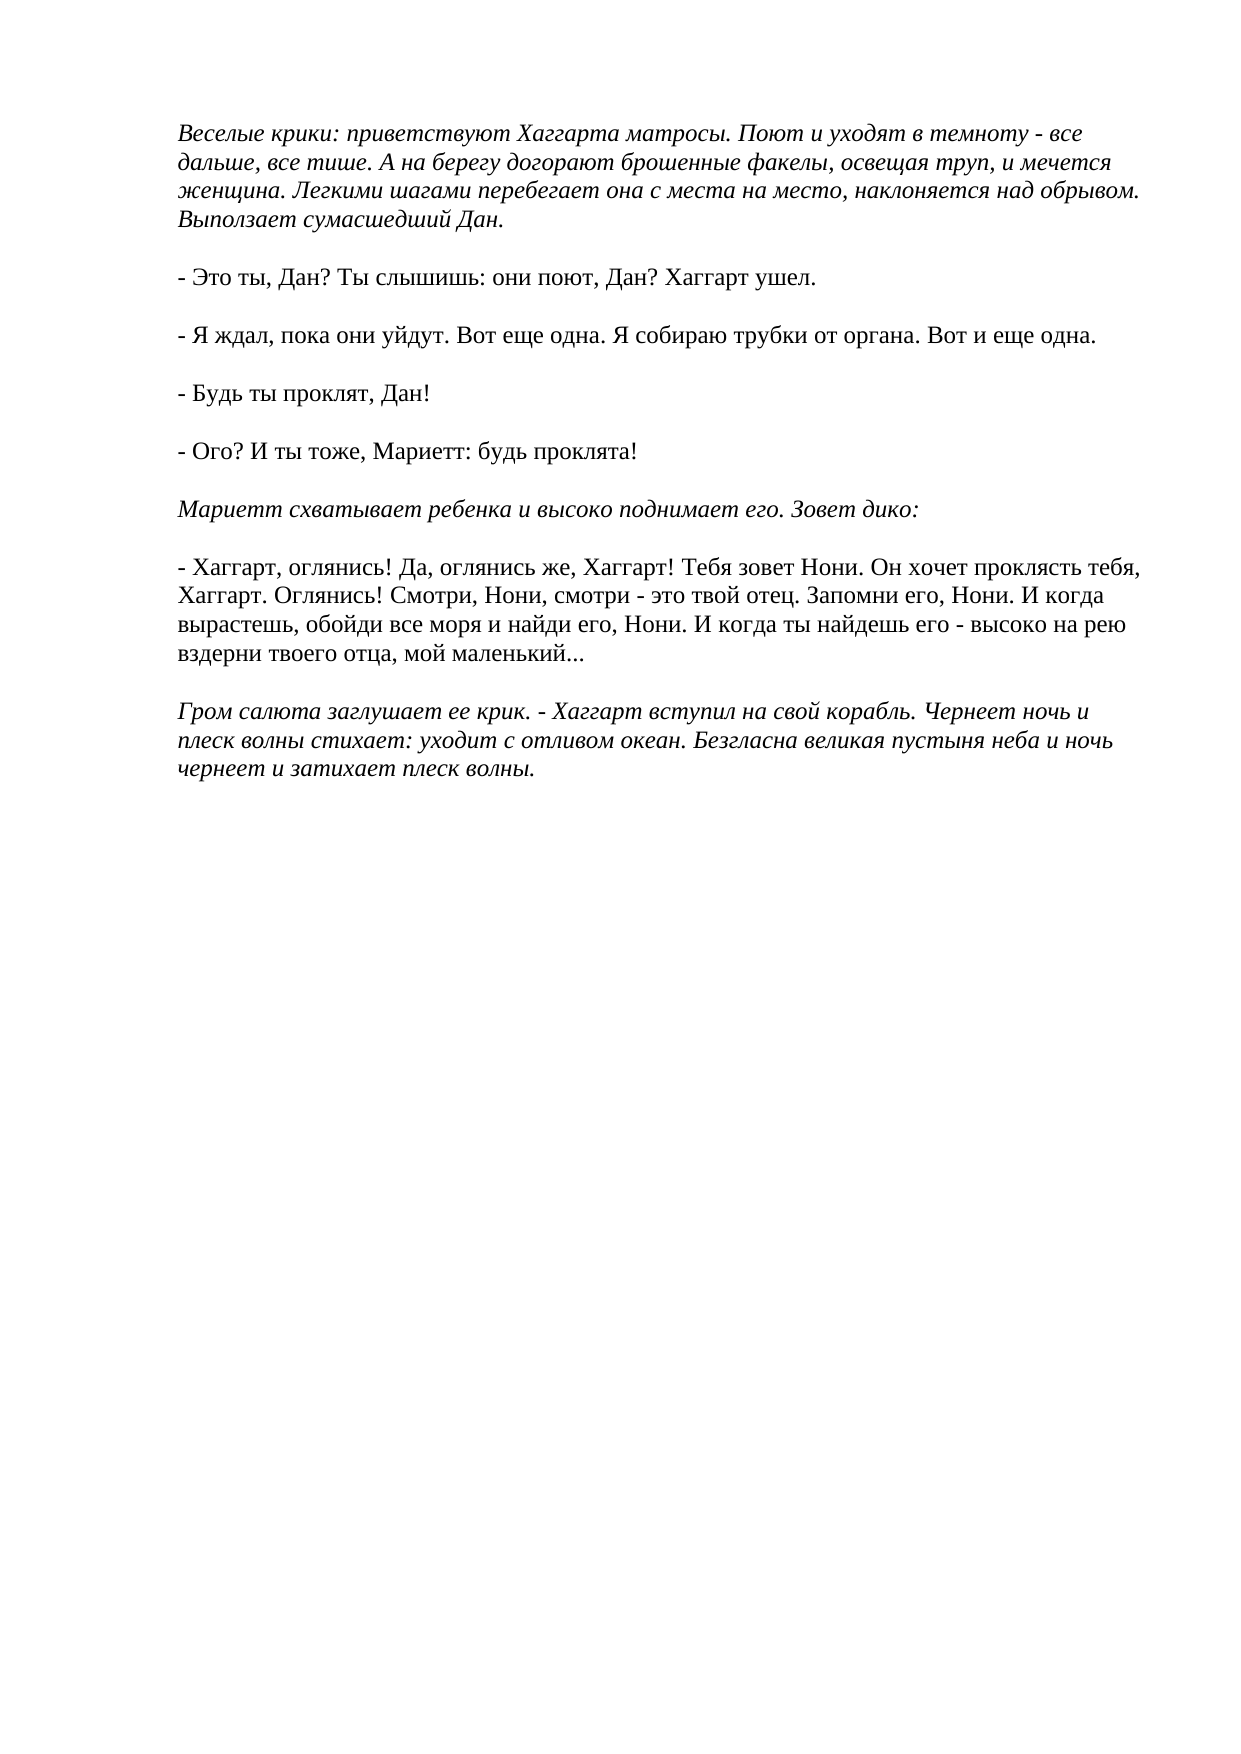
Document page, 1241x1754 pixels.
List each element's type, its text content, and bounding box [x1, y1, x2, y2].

text Веселые крики: приветствуют Хаггарта матросы. Поют и уходят в темноту - все дальше, все тише. А на берегу догорают брошенные факелы, освещая труп, и мечется женщина. Легкими шагами перебегает она с места на место, наклоняется над обрывом. Выползает сумасшедший Дан. [177, 118, 1152, 233]
text - Ого? И ты тоже, Мариетт: будь проклята! [177, 436, 1152, 465]
text - Я ждал, пока они уйдут. Вот еще одна. Я собираю трубки от органа. Вот и еще одна. [177, 320, 1152, 349]
text - Будь ты проклят, Дан! [177, 378, 1152, 407]
text - Хаггарт, оглянись! Да, оглянись же, Хаггарт! Тебя зовет Нони. Он хочет проклясть тебя, Хаггарт. Оглянись! Смотри, Нони, смотри - это твой отец. Запомни его, Нони. И когда вырастешь, обойди все моря и найди его, Нони. И когда ты найдешь его - высоко на рею вздерни твоего отца, мой маленький... [177, 552, 1152, 667]
text - Это ты, Дан? Ты слышишь: они поют, Дан? Хаггарт ушел. [177, 262, 1152, 291]
text Гром салюта заглушает ее крик. - Хаггарт вступил на свой корабль. Чернеет ночь и плеск волны стихает: уходит с отливом океан. Безгласна великая пустыня неба и ночь чернеет и затихает плеск волны. [177, 696, 1152, 782]
text Мариетт схватывает ребенка и высоко поднимает его. Зовет дико: [177, 494, 1152, 523]
